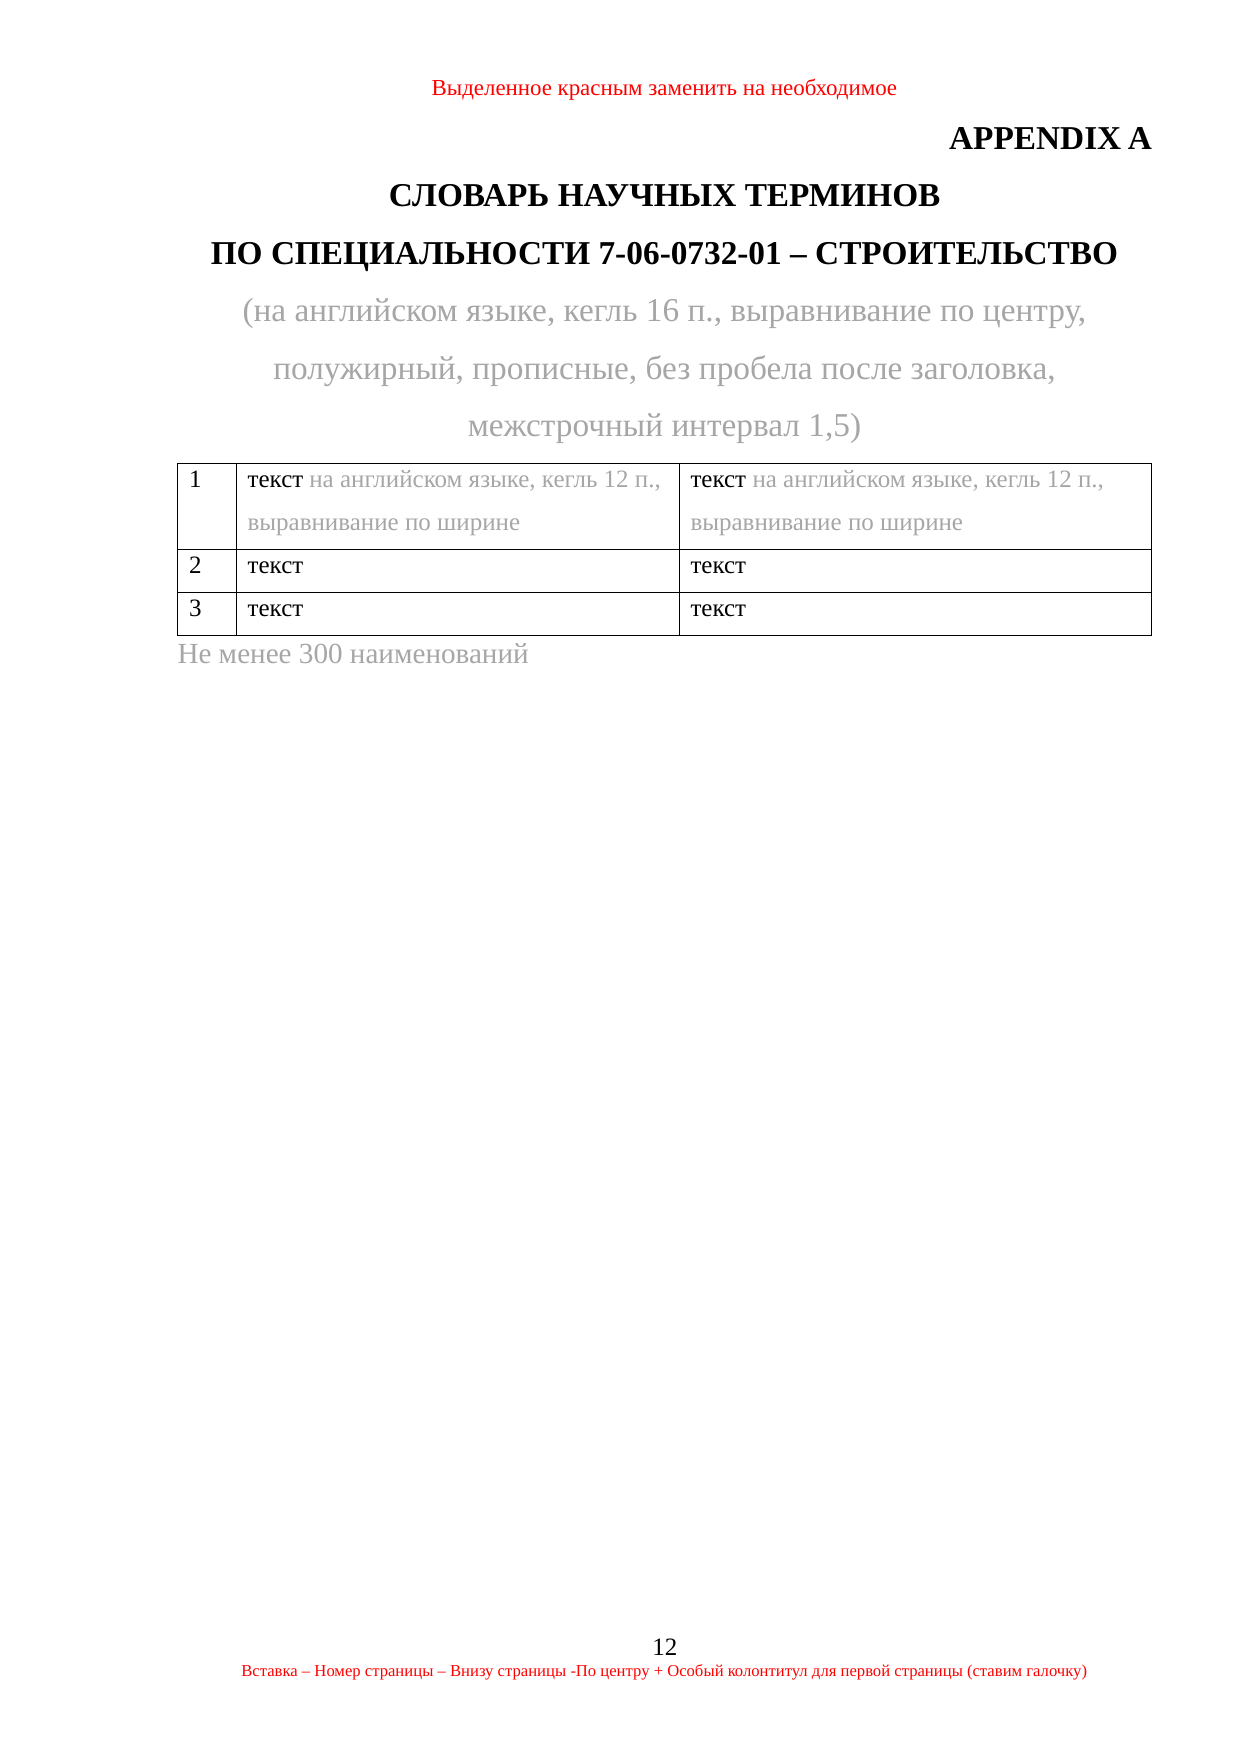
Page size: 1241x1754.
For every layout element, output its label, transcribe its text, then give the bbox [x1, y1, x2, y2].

table_header текст на английском языке, кегль 12 п., выравнивание по ширине [680, 464, 1151, 549]
table_cell текст [237, 593, 679, 635]
table_header текст на английском языке, кегль 12 п., выравнивание по ширине [237, 464, 679, 549]
table_header 1 [178, 464, 236, 549]
table_cell текст [237, 550, 679, 592]
table_cell текст [680, 593, 1151, 635]
table_cell 2 [178, 550, 236, 592]
text ПО СПЕЦИАЛЬНОСТИ 7-06-0732-01 – СТРОИТЕЛЬСТВО [177, 233, 1152, 271]
text СЛОВАРЬ НАУЧНЫХ ТЕРМИНОВ [177, 176, 1152, 214]
text Не менее 300 наименований [177, 636, 1152, 669]
table_cell текст [680, 550, 1151, 592]
text (на английском языке, кегль 16 п., выравнивание по центру, полужирный, прописные, без пробела после заголовка, межстрочный интервал 1,5) [177, 291, 1152, 444]
text APPENDIX A [177, 118, 1152, 156]
table_cell 3 [178, 593, 236, 635]
